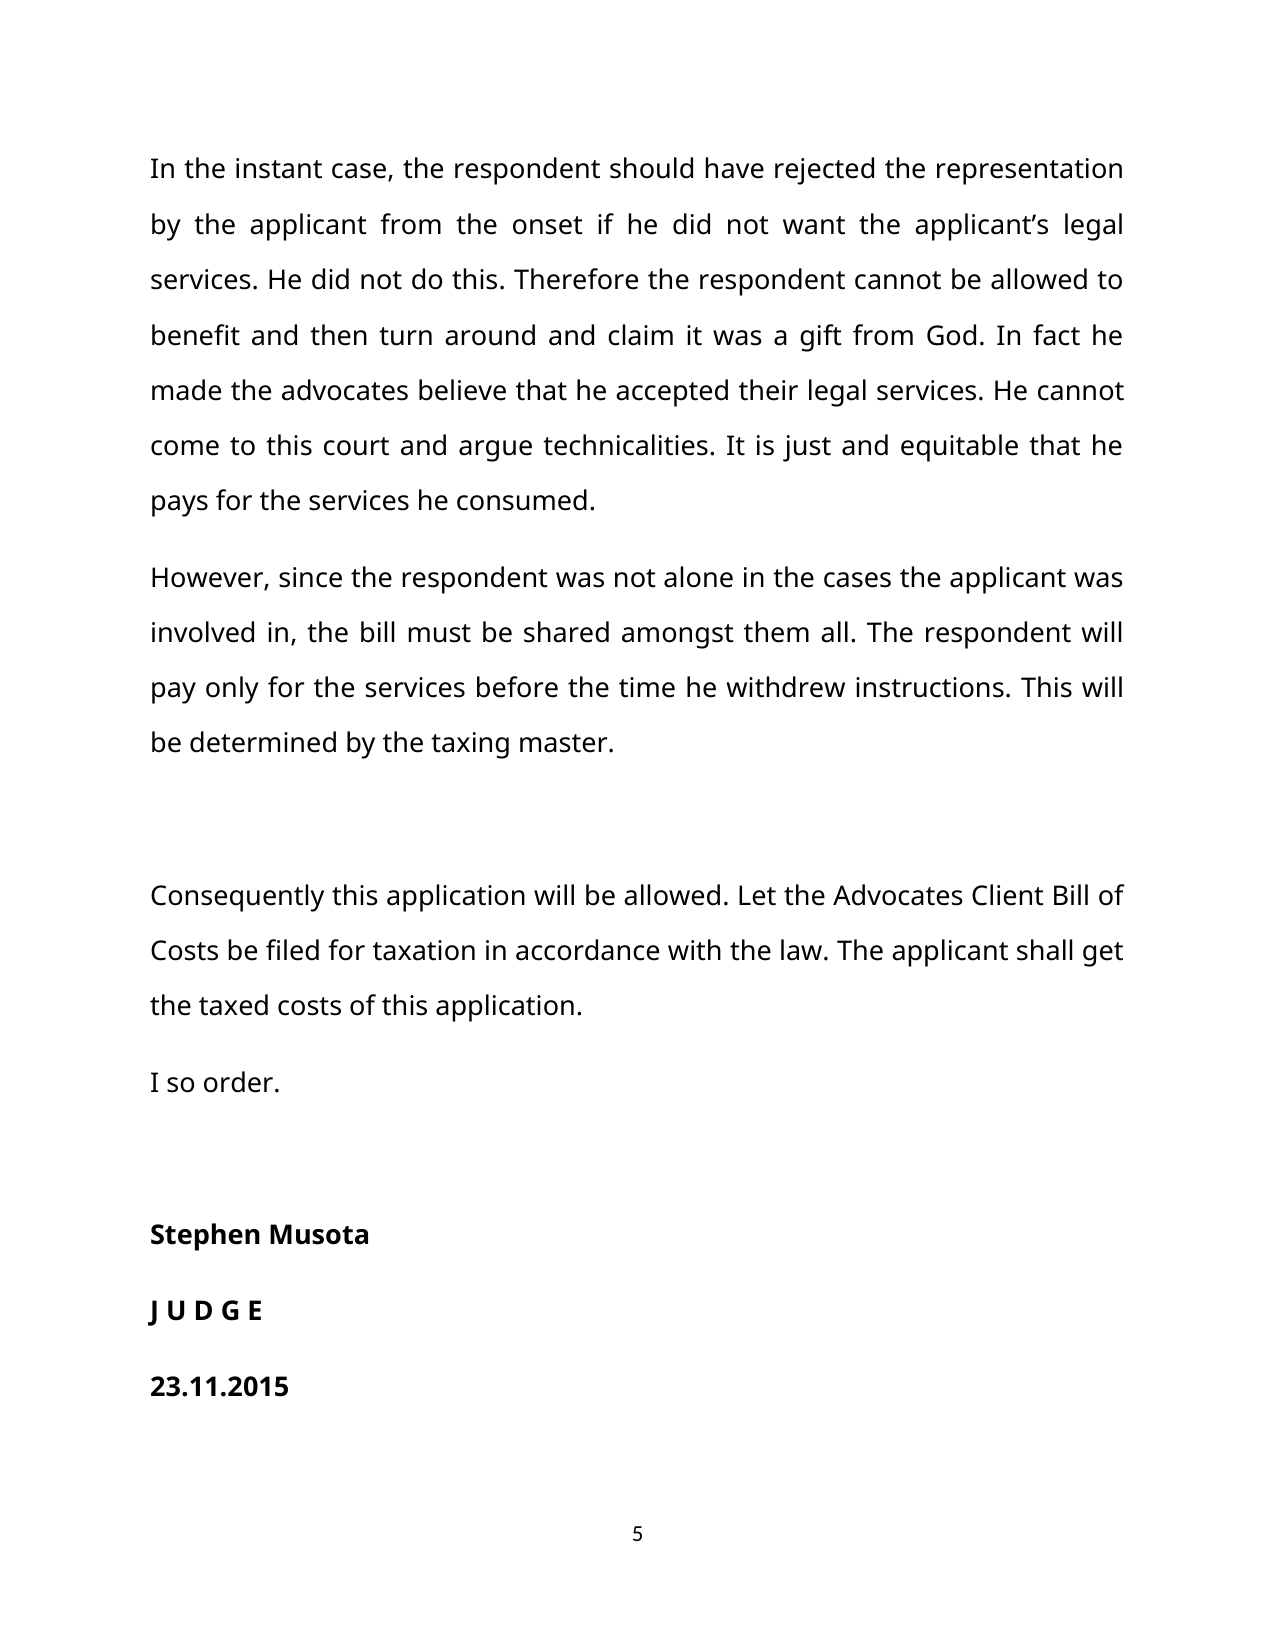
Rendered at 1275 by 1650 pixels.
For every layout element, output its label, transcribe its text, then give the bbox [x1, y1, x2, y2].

text However, since the respondent was not alone in the cases the applicant was involved in, the bill must be shared amongst them all. The respondent will pay only for the services before the time he withdrew instructions. This will be determined by the taxing master. [150, 558, 1125, 761]
text 23.11.2015 [150, 1368, 1125, 1404]
text Consequently this application will be allowed. Let the Advocates Client Bill of Costs be filed for taxation in accordance with the law. The applicant shall get the taxed costs of this application. [150, 876, 1125, 1024]
text J U D G E [150, 1291, 1125, 1328]
text In the instant case, the respondent should have rejected the representation by the applicant from the onset if he did not want the applicant’s legal services. He did not do this. Therefore the respondent cannot be allowed to benefit and then turn around and claim it was a gift from God. In fact he made the advocates believe that he accepted their legal services. He cannot come to this court and argue technicalities. It is just and equitable that he pays for the services he consumed. [150, 150, 1125, 519]
text I so order. [150, 1063, 1125, 1100]
text Stephen Musota [150, 1215, 1125, 1252]
